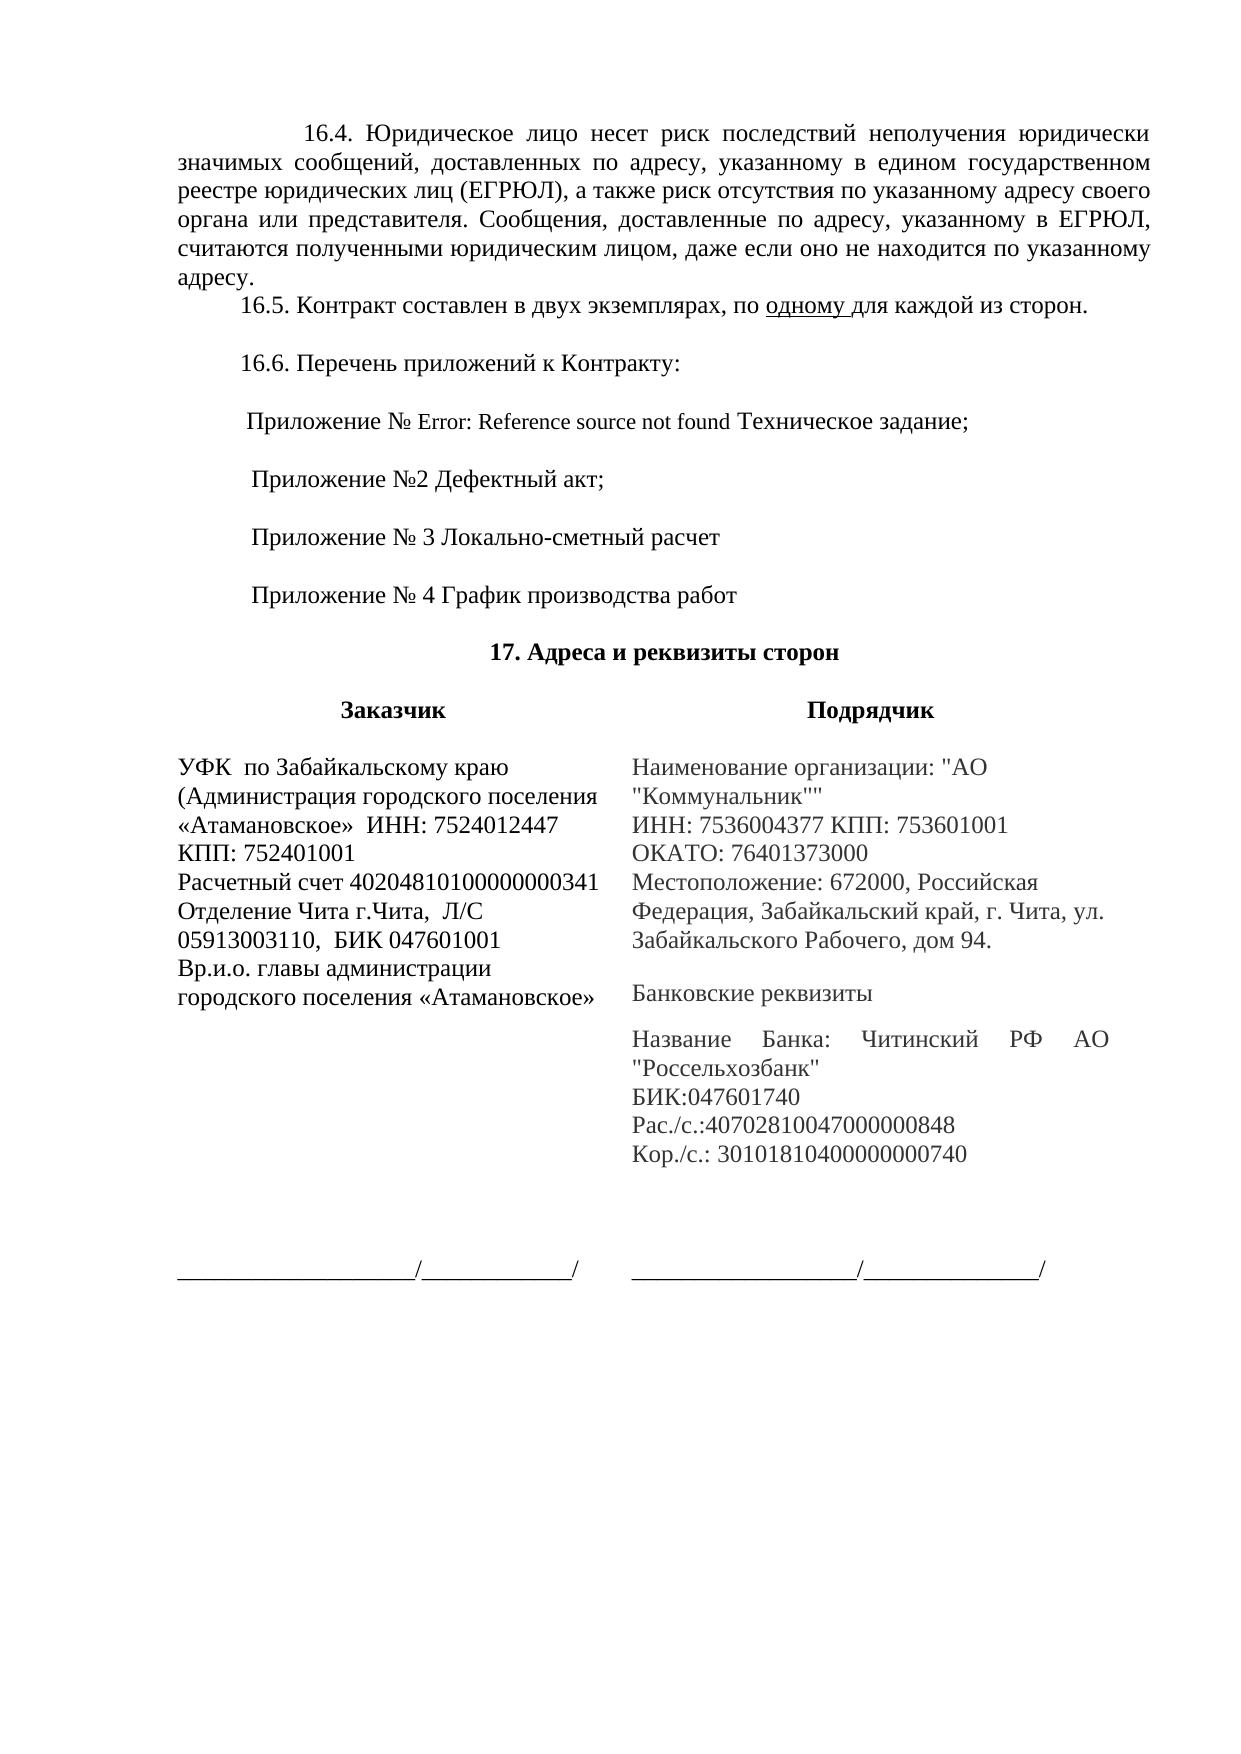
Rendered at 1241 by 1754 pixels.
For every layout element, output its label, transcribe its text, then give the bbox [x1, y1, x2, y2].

table_cell __________________/______________/ [620, 1168, 1121, 1283]
subtitle 16.4. Юридическое лицо несет риск последствий неполучения юридически значимых сообщений, доставленных по адресу, указанному в едином государственном реестре юридических лиц (ЕГРЮЛ), а также риск отсутствия по указанному адресу своего органа или представителя. Сообщения, доставленные по адресу, указанному в ЕГРЮЛ, считаются полученными юридическим лицом, даже если оно не находится по указанному адресу. [177, 118, 1152, 291]
subtitle 17. Адреса и реквизиты сторон [177, 637, 1152, 666]
table_cell ___________________/____________/ [166, 1168, 620, 1283]
table_cell УФК по Забайкальскому краю (Администрация городского поселения «Атамановское» ИНН: 7524012447 КПП: 752401001 Расчетный счет 40204810100000000341 Отделение Чита г.Чита, Л/С 05913003110, БИК 047601001 Вр.и.о. главы администрации городского поселения «Атамановское» [166, 752, 620, 1168]
table_cell Наименование организации: "АО "Коммунальник"" ИНН: 7536004377 КПП: 753601001 ОКАТО: 76401373000 Местоположение: 672000, Российская Федерация, Забайкальский край, г. Чита, ул. Забайкальского Рабочего, дом 94. Банковские реквизиты Название Банка: Читинский РФ АО "Россельхозбанк" БИК:047601740 Рас./с.:40702810047000000848 Кор./с.: 30101810400000000740 [620, 752, 1121, 1168]
subtitle 16.6. Перечень приложений к Контракту: [177, 348, 1152, 377]
text Приложение № 4 График производства работ [177, 580, 1152, 608]
table_header Подрядчик [620, 695, 1121, 752]
subtitle 16.5. Контракт составлен в двух экземплярах, по одному для каждой из сторон. [177, 291, 1152, 319]
text Приложение № 3 Локально-сметный расчет [177, 522, 1152, 551]
table_header Заказчик [166, 695, 620, 752]
subtitle Приложение №2 Дефектный акт; [177, 464, 1152, 493]
